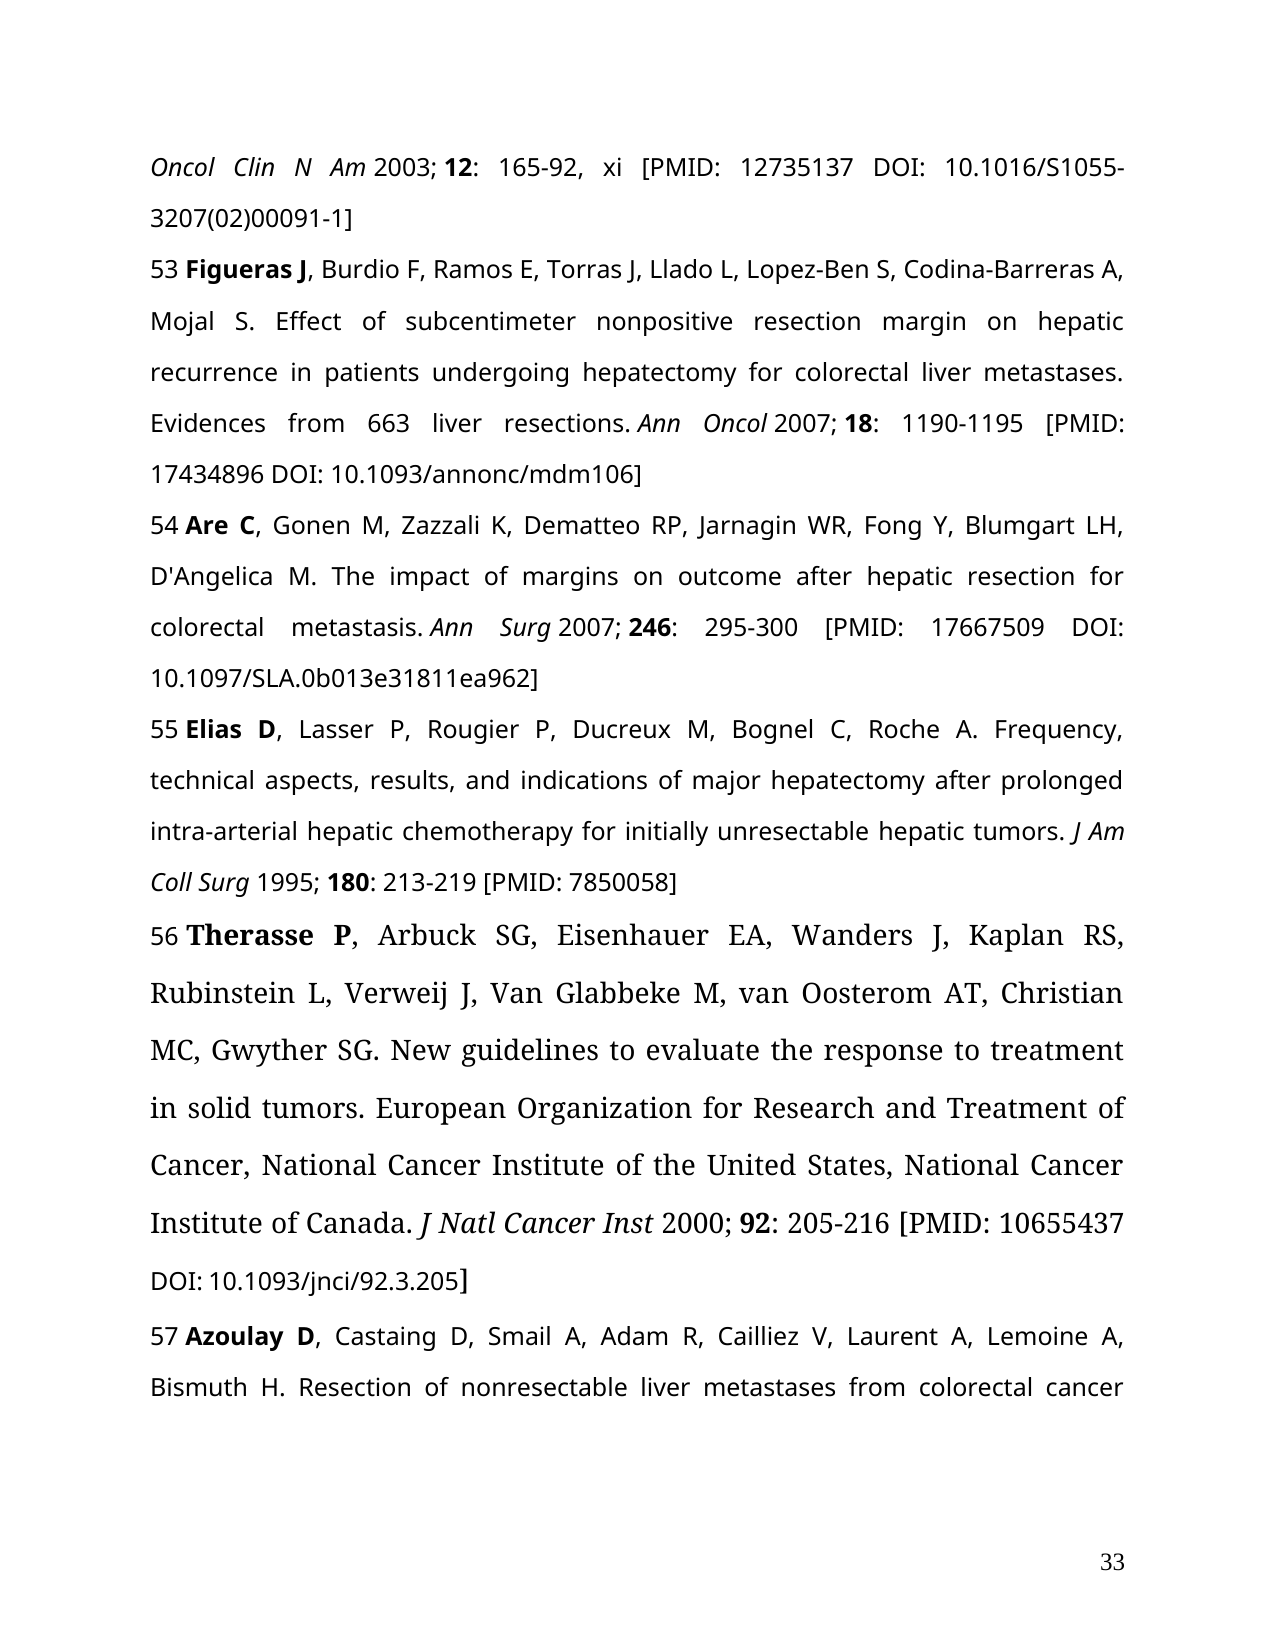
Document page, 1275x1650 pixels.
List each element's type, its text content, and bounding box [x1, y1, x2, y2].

text 55 Elias D, Lasser P, Rougier P, Ducreux M, Bognel C, Roche A. Frequency, technical aspects, results, and indications of major hepatectomy after prolonged intra-arterial hepatic chemotherapy for initially unresectable hepatic tumors. J Am Coll Surg 1995; 180: 213-219 [PMID: 7850058] [150, 711, 1125, 899]
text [150, 1318, 1125, 1403]
text 53 Figueras J, Burdio F, Ramos E, Torras J, Llado L, Lopez-Ben S, Codina-Barreras A, Mojal S. Effect of subcentimeter nonpositive resection margin on hepatic recurrence in patients undergoing hepatectomy for colorectal liver metastases. Evidences from 663 liver resections. Ann Oncol 2007; 18: 1190-1195 [PMID: 17434896 DOI: 10.1093/annonc/mdm106] [150, 252, 1125, 490]
text 56 Therasse P, Arbuck SG, Eisenhauer EA, Wanders J, Kaplan RS, Rubinstein L, Verweij J, Van Glabbeke M, van Oosterom AT, Christian MC, Gwyther SG. New guidelines to evaluate the response to treatment in solid tumors. European Organization for Research and Treatment of Cancer, National Cancer Institute of the United States, National Cancer Institute of Canada. J Natl Cancer Inst 2000; 92: 205-216 [PMID: 10655437 DOI: 10.1093/jnci/92.3.205] [150, 916, 1125, 1299]
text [150, 150, 1125, 235]
text 54 Are C, Gonen M, Zazzali K, Dematteo RP, Jarnagin WR, Fong Y, Blumgart LH, D'Angelica M. The impact of margins on outcome after hepatic resection for colorectal metastasis. Ann Surg 2007; 246: 295-300 [PMID: 17667509 DOI: 10.1097/SLA.0b013e31811ea962] [150, 507, 1125, 694]
